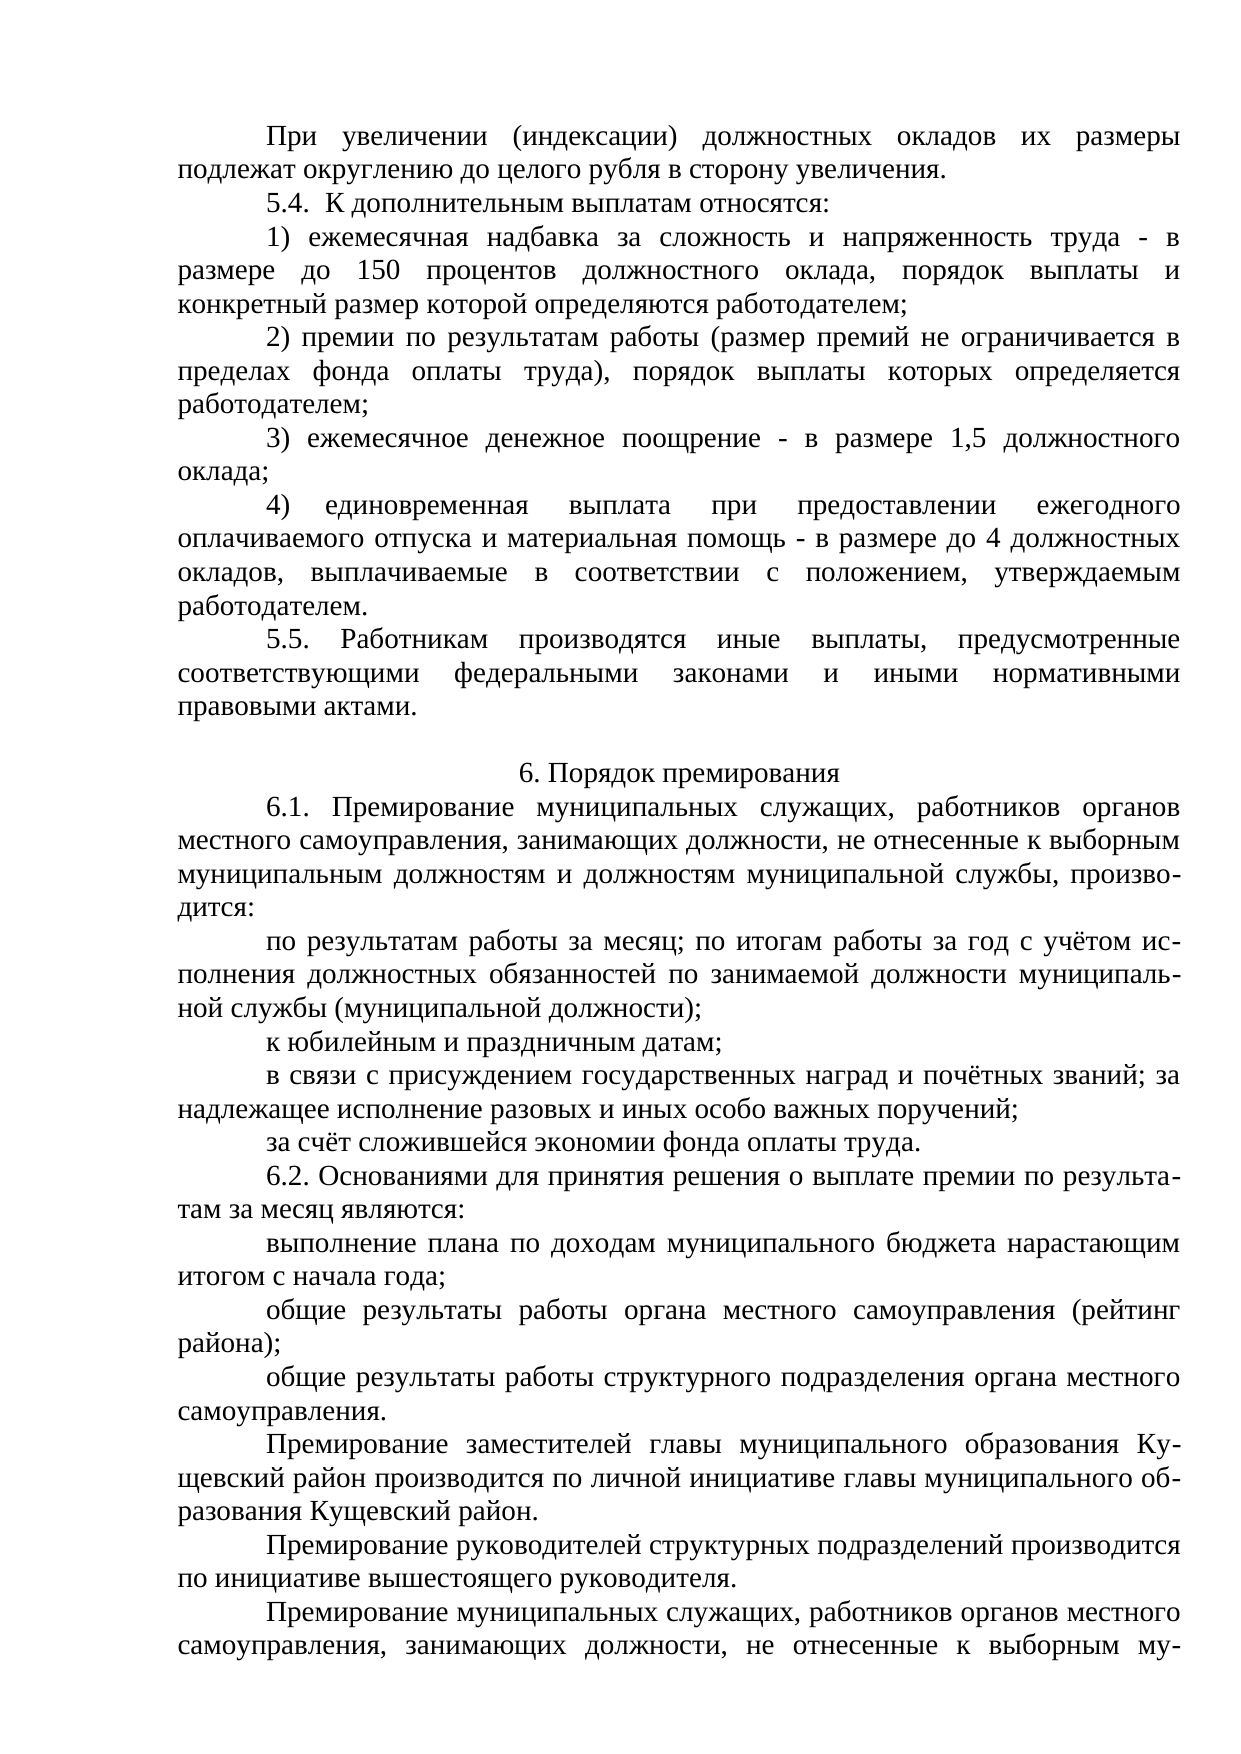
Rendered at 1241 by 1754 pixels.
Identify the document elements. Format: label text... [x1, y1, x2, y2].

text Премирование заместителей главы муниципального образования Кущевский район производится по личной инициативе главы муниципального образования Кущевский район. [177, 1426, 1181, 1527]
text за счёт сложившейся экономии фонда оплаты труда. [177, 1124, 1181, 1158]
text общие результаты работы структурного подразделения органа местного самоуправления. [177, 1359, 1181, 1426]
text При увеличении (индексации) должностных окладов их размеры подлежат округлению до целого рубля в сторону увеличения. [177, 118, 1181, 185]
text к юбилейным и праздничным датам; [177, 1024, 1181, 1057]
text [177, 1594, 1181, 1661]
text 5.5. Работникам производятся иные выплаты, предусмотренные соответствующими федеральными законами и иными нормативными правовыми актами. [177, 621, 1181, 722]
text общие результаты работы органа местного самоуправления (рейтинг района); [177, 1292, 1181, 1359]
text по результатам работы за месяц; по итогам работы за год с учётом исполнения должностных обязанностей по занимаемой должности муниципальной службы (муниципальной должности); [177, 923, 1181, 1024]
text 3) ежемесячное денежное поощрение - в размере 1,5 должностного оклада; [177, 420, 1181, 487]
text 5.4. К дополнительным выплатам относятся: [177, 185, 1181, 219]
text 2) премии по результатам работы (размер премий не ограничивается в пределах фонда оплаты труда), порядок выплаты которых определяется работодателем; [177, 319, 1181, 420]
text выполнение плана по доходам муниципального бюджета нарастающим итогом с начала года; [177, 1225, 1181, 1292]
text 1) ежемесячная надбавка за сложность и напряженность труда - в размере до 150 процентов должностного оклада, порядок выплаты и конкретный размер которой определяются работодателем; [177, 219, 1181, 319]
text 6.1. Премирование муниципальных служащих, работников органов местного самоуправления, занимающих должности, не отнесенные к выборным муниципальным должностям и должностям муниципальной службы, производится: [177, 789, 1181, 923]
text Премирование руководителей структурных подразделений производится по инициативе вышестоящего руководителя. [177, 1527, 1181, 1594]
text 4) единовременная выплата при предоставлении ежегодного оплачиваемого отпуска и материальная помощь - в размере до 4 должностных окладов, выплачиваемые в соответствии с положением, утверждаемым работодателем. [177, 487, 1181, 621]
text 6. Порядок премирования [177, 755, 1181, 789]
text 6.2. Основаниями для принятия решения о выплате премии по результатам за месяц являются: [177, 1158, 1181, 1225]
text в связи с присуждением государственных наград и почётных званий; за надлежащее исполнение разовых и иных особо важных поручений; [177, 1057, 1181, 1124]
